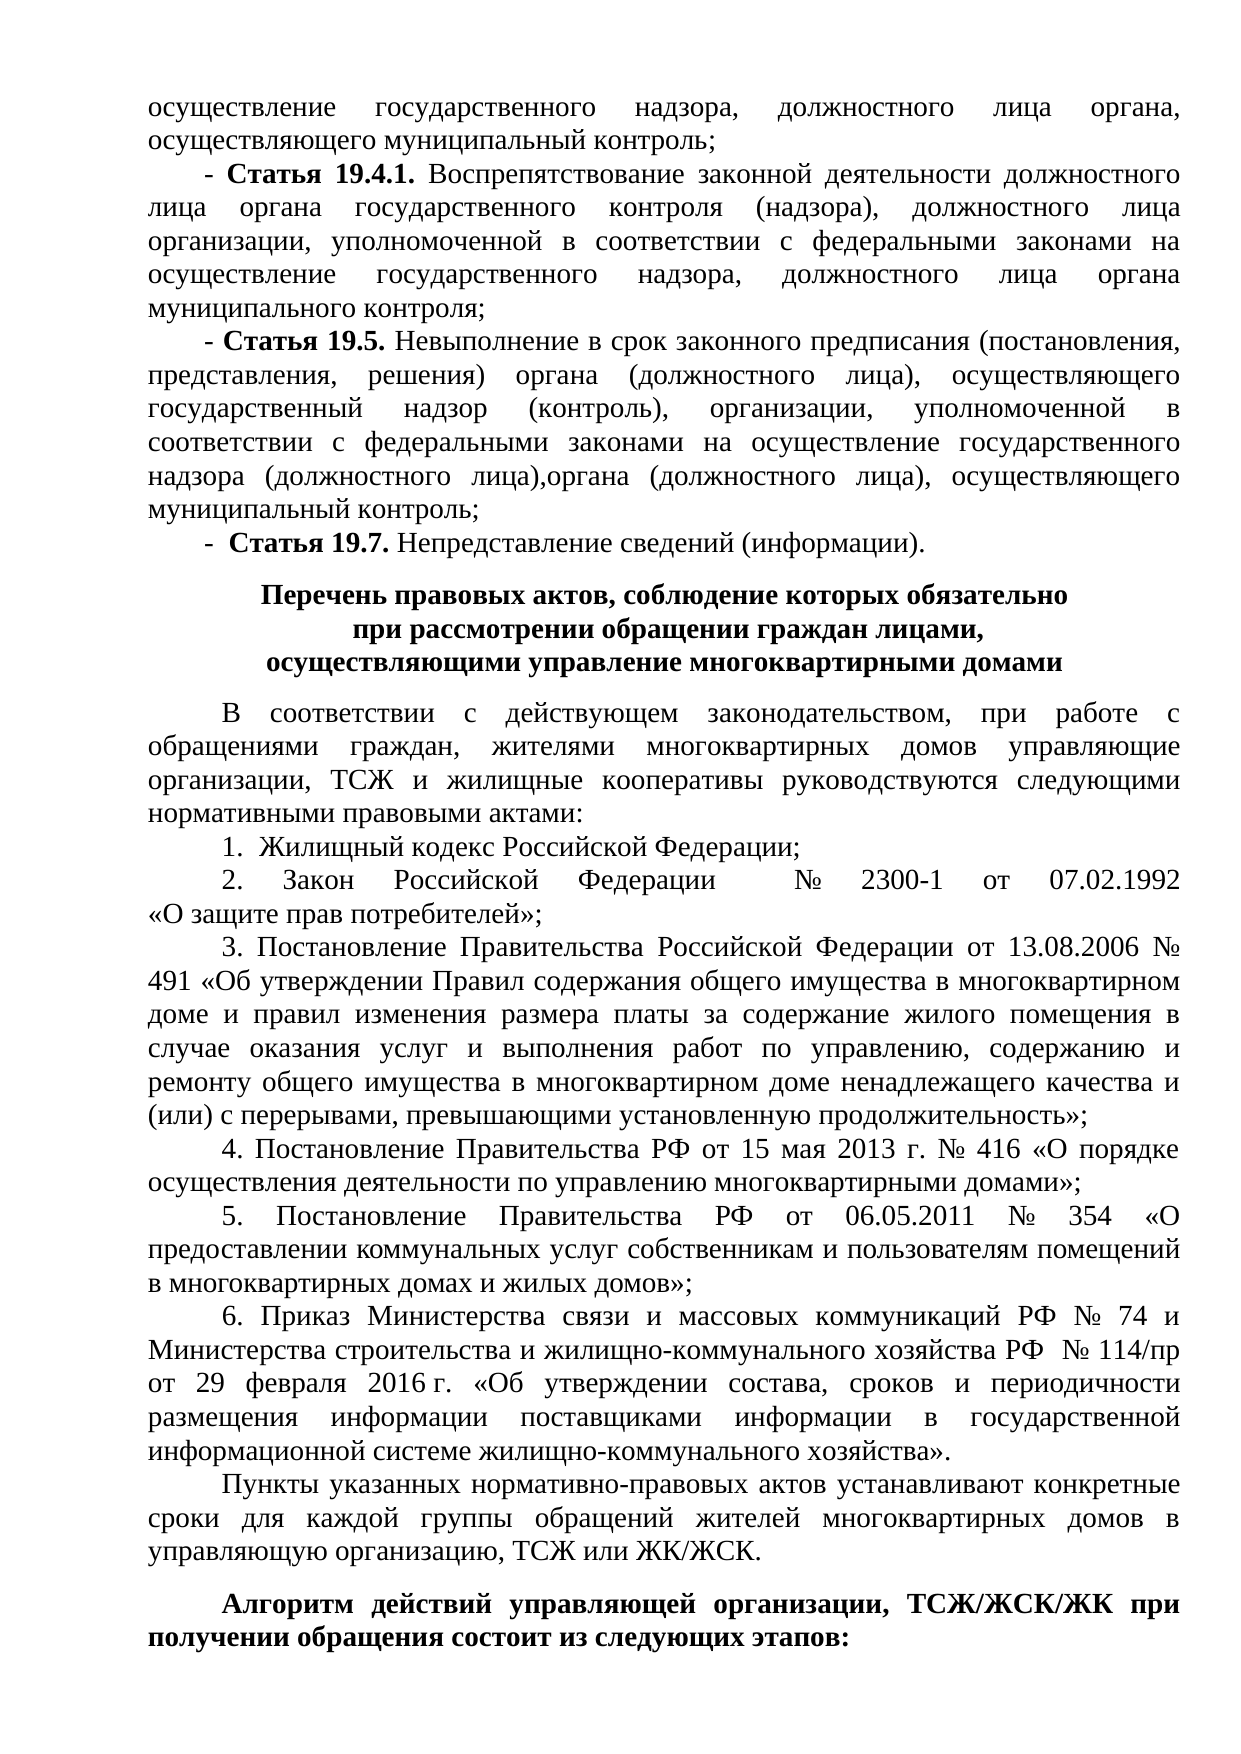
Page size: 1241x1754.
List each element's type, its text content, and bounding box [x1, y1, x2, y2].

list Жилищный кодекс Российской Федерации; [221, 829, 1181, 862]
text - Статья 19.7. Непредставление сведений (информации). [148, 525, 1181, 558]
text Алгоритм действий управляющей организации, ТСЖ/ЖСК/ЖК при получении обращения состоит из следующих этапов: [148, 1586, 1181, 1653]
text 2. Закон Российской Федерации № 2300-1 от 07.02.1992 «О защите прав потребителей»; [148, 862, 1181, 929]
text В соответствии с действующем законодательством, при работе с обращениями граждан, жителями многоквартирных домов управляющие организации, ТСЖ и жилищные кооперативы руководствуются следующими нормативными правовыми актами: [148, 695, 1181, 829]
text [148, 89, 1181, 156]
text Пункты указанных нормативно-правовых актов устанавливают конкретные сроки для каждой группы обращений жителей многоквартирных домов в управляющую организацию, ТСЖ или ЖК/ЖСК. [148, 1466, 1181, 1567]
text 6. Приказ Министерства связи и массовых коммуникаций РФ № 74 и Министерства строительства и жилищно-коммунального хозяйства РФ № 114/пр от 29 февраля 2016 г. «Об утверждении состава, сроков и периодичности размещения информации поставщиками информации в государственной информационной системе жилищно-коммунального хозяйства». [148, 1298, 1181, 1466]
text Перечень правовых актов, соблюдение которых обязательно [148, 577, 1181, 611]
text 4. Постановление Правительства РФ от 15 мая 2013 г. № 416 «О порядке осуществления деятельности по управлению многоквартирными домами»; [148, 1131, 1181, 1198]
text осуществляющими управление многоквартирными домами [148, 644, 1181, 678]
text - Статья 19.5. Невыполнение в срок законного предписания (постановления, представления, решения) органа (должностного лица), осуществляющего государственный надзор (контроль), организации, уполномоченной в соответствии с федеральными законами на осуществление государственного надзора (должностного лица),органа (должностного лица), осуществляющего муниципальный контроль; [148, 323, 1181, 525]
text - Статья 19.4.1. Воспрепятствование законной деятельности должностного лица органа государственного контроля (надзора), должностного лица организации, уполномоченной в соответствии с федеральными законами на осуществление государственного надзора, должностного лица органа муниципального контроля; [148, 156, 1181, 323]
text при рассмотрении обращении граждан лицами, [148, 611, 1181, 644]
text 5. Постановление Правительства РФ от 06.05.2011 № 354 «О предоставлении коммунальных услуг собственникам и пользователям помещений в многоквартирных домах и жилых домов»; [148, 1198, 1181, 1298]
text 3. Постановление Правительства Российской Федерации от 13.08.2006 № 491 «Об утверждении Правил содержания общего имущества в многоквартирном доме и правил изменения размера платы за содержание жилого помещения в случае оказания услуг и выполнения работ по управлению, содержанию и ремонту общего имущества в многоквартирном доме ненадлежащего качества и (или) с перерывами, превышающими установленную продолжительность»; [148, 929, 1181, 1131]
